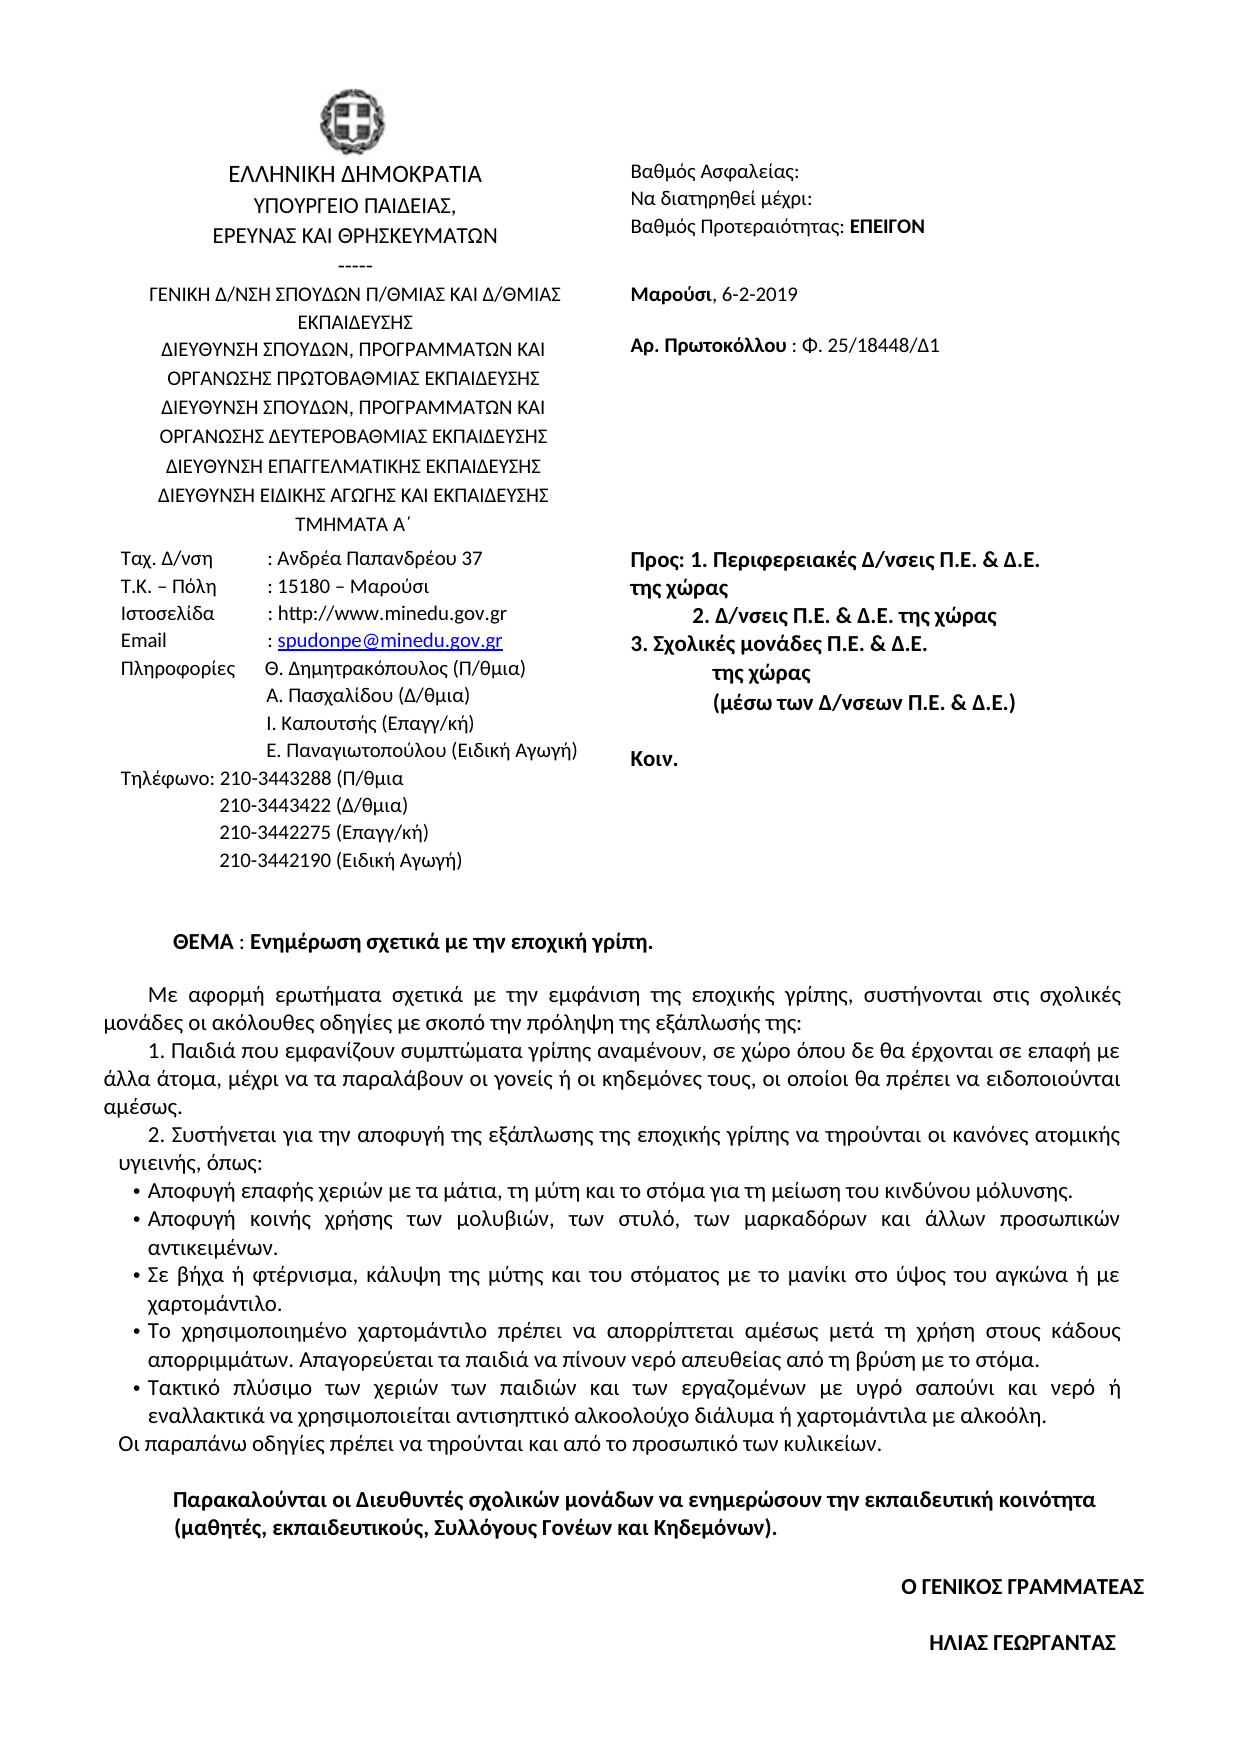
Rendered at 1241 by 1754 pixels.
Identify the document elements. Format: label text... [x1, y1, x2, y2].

table_cell ΓΕΝΙΚΗ Δ/ΝΣΗ ΣΠΟΥΔΩΝ Π/ΘΜΙΑΣ ΚΑΙ Δ/ΘΜΙΑΣ ΕΚΠΑΙΔΕΥΣΗΣ ΔΙΕΥΘΥΝΣΗ ΣΠΟΥΔΩΝ, ΠΡΟΓΡΑΜΜΑΤΩΝ ΚΑΙ ΟΡΓΑΝΩΣΗΣ ΠΡΩΤΟΒΑΘΜΙΑΣ ΕΚΠΑΙΔΕΥΣΗΣ ΔΙΕΥΘΥΝΣΗ ΣΠΟΥΔΩΝ, ΠΡΟΓΡΑΜΜΑΤΩΝ ΚΑΙ ΟΡΓΑΝΩΣΗΣ ΔΕΥΤΕΡΟΒΑΘΜΙΑΣ ΕΚΠΑΙΔΕΥΣΗΣ ΔΙΕΥΘΥΝΣΗ ΕΠΑΓΓΕΛΜΑΤΙΚΗΣ ΕΚΠΑΙΔΕΥΣΗΣ ΔΙΕΥΘΥΝΣΗ ΕΙΔΙΚΗΣ ΑΓΩΓΗΣ ΚΑΙ ΕΚΠΑΙΔΕΥΣΗΣ ΤΜΗΜΑΤΑ Α΄ [121, 281, 630, 546]
table_cell Μαρούσι, 6-2-2019 Αρ. Πρωτοκόλλου : Φ. 25/18448/Δ1 [630, 281, 1046, 546]
list Αποφυγή κοινής χρήσης των μολυβιών, των στυλό, των μαρκαδόρων και άλλων προσωπικών αντικειμένων. [133, 1204, 1122, 1261]
table_header Βαθμός Ασφαλείας: Να διατηρηθεί μέχρι: Βαθμός Προτεραιότητας: ΕΠΕΙΓΟΝ [630, 158, 1046, 281]
list Αποφυγή επαφής χεριών με τα μάτια, τη μύτη και το στόμα για τη μείωση του κινδύνου μόλυνσης. [133, 1177, 1122, 1204]
list Το χρησιμοποιημένο χαρτομάντιλο πρέπει να απορρίπτεται αμέσως μετά τη χρήση στους κάδους απορριμμάτων. Απαγορεύεται τα παιδιά να πίνουν νερό απευθείας από τη βρύση με το στόμα. [133, 1317, 1122, 1373]
table_header ΕΛΛΗΝΙΚΗ ΔΗΜΟΚΡΑΤΙΑ ΥΠΟΥΡΓΕΙΟ ΠΑΙΔΕΙΑΣ, ΕΡΕΥΝΑΣ ΚΑΙ ΘΡΗΣΚΕΥΜΑΤΩΝ ----- [121, 158, 630, 281]
text Παρακαλούνται οι Διευθυντές σχολικών μονάδων να ενημερώσουν την εκπαιδευτική κοινότητα (μαθητές, εκπαιδευτικούς, Συλλόγους Γονέων και Κηδεμόνων). [173, 1485, 1122, 1541]
text Οι παραπάνω οδηγίες πρέπει να τηρούνται και από το προσωπικό των κυλικείων. [118, 1429, 1122, 1457]
list Τακτικό πλύσιμο των χεριών των παιδιών και των εργαζομένων με υγρό σαπούνι και νερό ή εναλλακτικά να χρησιμοποιείται αντισηπτικό αλκοολούχο διάλυμα ή χαρτομάντιλα με αλκοόλη. [133, 1373, 1122, 1429]
text ΘΕΜΑ : Ενημέρωση σχετικά με την εποχική γρίπη. [173, 927, 1122, 955]
table_cell Προς: 1. Περιφερειακές Δ/νσεις Π.Ε. & Δ.Ε. της χώρας 2. Δ/νσεις Π.Ε. & Δ.Ε. της χώρας 3. Σχολικές μονάδες Π.Ε. & Δ.Ε. της χώρας (μέσω των Δ/νσεων Π.Ε. & Δ.Ε.) Κοιν. [630, 546, 1046, 874]
table_cell Ταχ. Δ/νση : Ανδρέα Παπανδρέου 37 Τ.Κ. – Πόλη : 15180 – Μαρούσι Ιστοσελίδα : http://www.minedu.gov.gr Email : spudonpe@minedu.gov.gr Πληροφορίες Θ. Δημητρακόπουλος (Π/θμια) Α. Πασχαλίδου (Δ/θμια) Ι. Καπουτσής (Επαγγ/κή) Ε. Παναγιωτοπούλου (Ειδική Αγωγή) Τηλέφωνο: 210-3443288 (Π/θμια 210-3443422 (Δ/θμια) 210-3442275 (Επαγγ/κή) 210-3442190 (Ειδική Αγωγή) [121, 546, 630, 874]
text 2. Συστήνεται για την αποφυγή της εξάπλωσης της εποχικής γρίπης να τηρούνται οι κανόνες ατομικής υγιεινής, όπως: [118, 1121, 1122, 1177]
picture [319, 88, 387, 156]
list Σε βήχα ή φτέρνισμα, κάλυψη της μύτης και του στόματος με το μανίκι στο ύψος του αγκώνα ή με χαρτομάντιλο. [133, 1261, 1122, 1317]
text Με αφορμή ερωτήματα σχετικά με την εμφάνιση της εποχικής γρίπης, συστήνονται στις σχολικές μονάδες οι ακόλουθες οδηγίες με σκοπό την πρόληψη της εξάπλωσής της: [103, 980, 1122, 1036]
text 1. Παιδιά που εμφανίζουν συμπτώματα γρίπης αναμένουν, σε χώρο όπου δε θα έρχονται σε επαφή με άλλα άτομα, μέχρι να τα παραλάβουν οι γονείς ή οι κηδεμόνες τους, οι οποίοι θα πρέπει να ειδοποιούνται αμέσως. [103, 1036, 1122, 1121]
